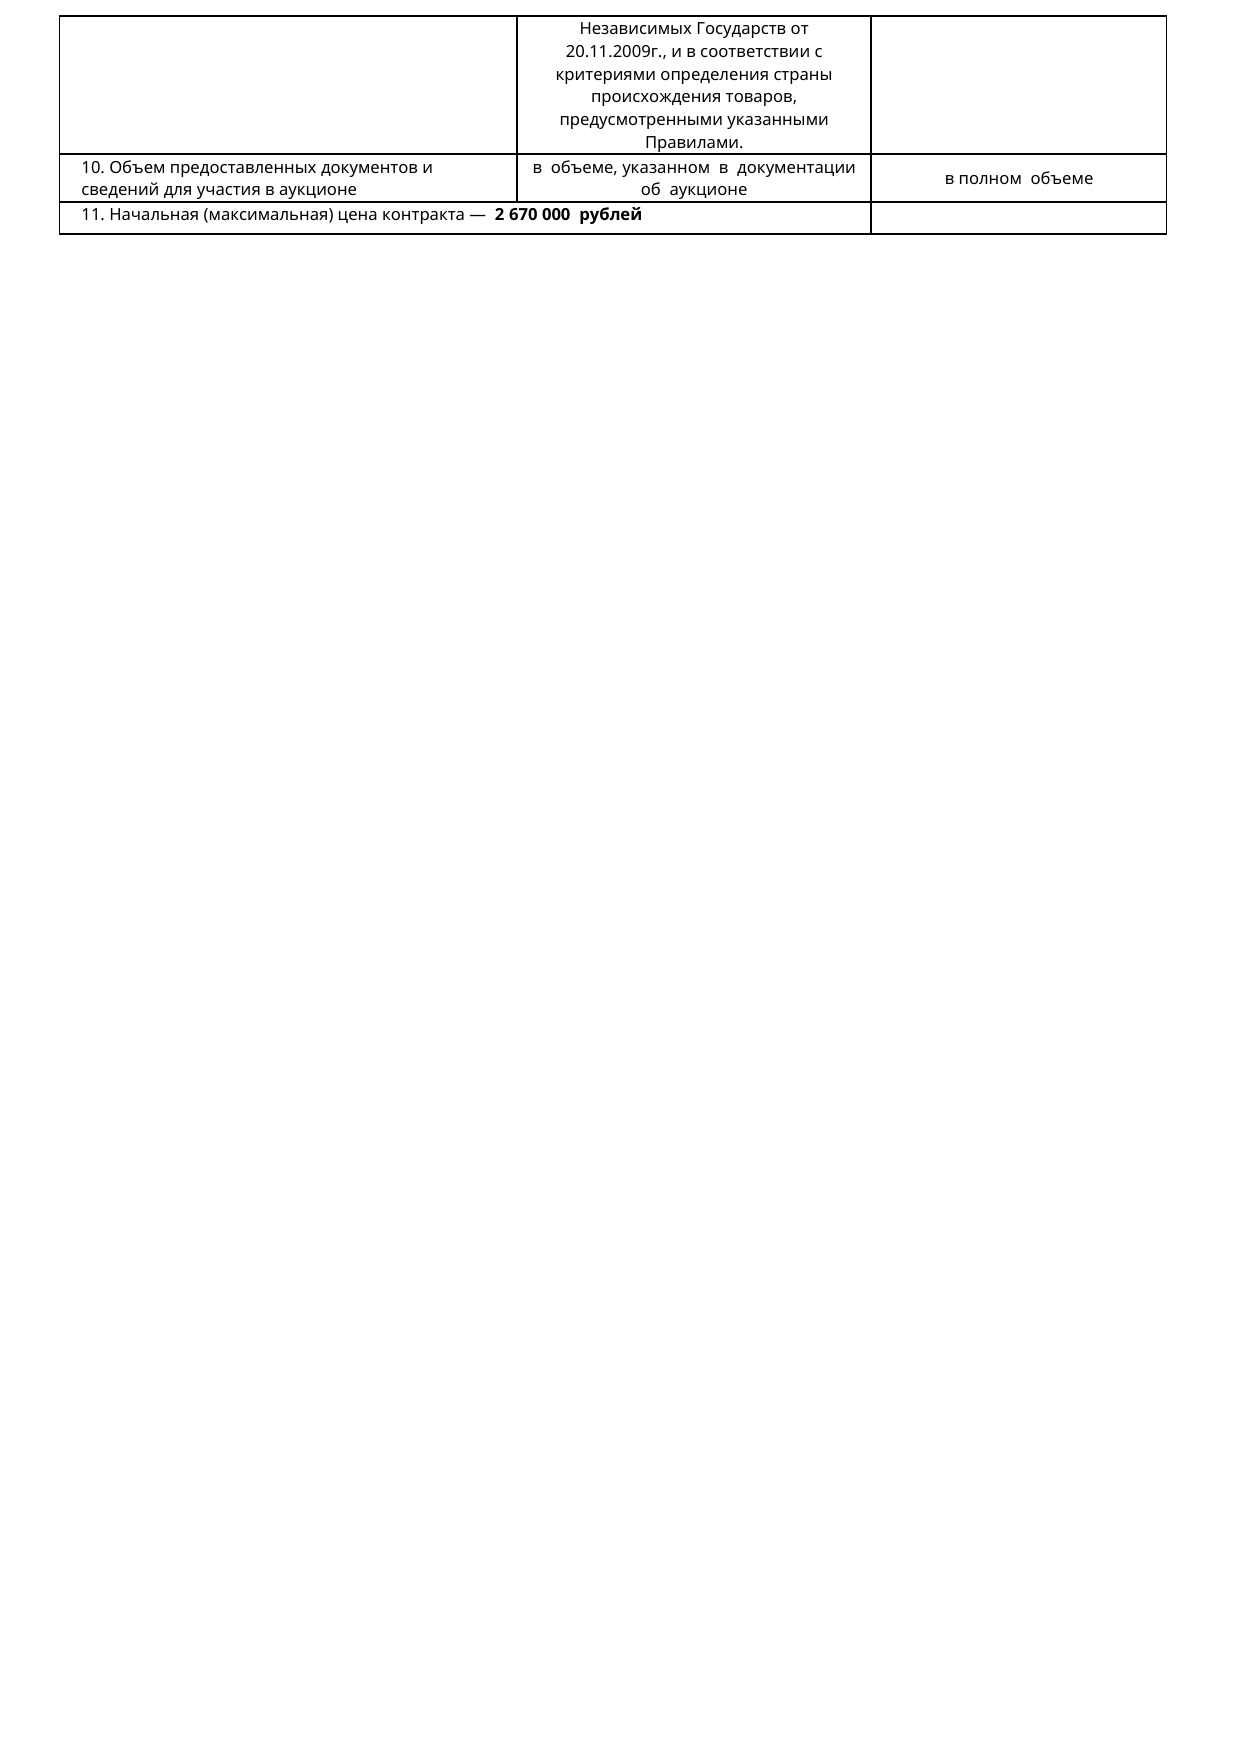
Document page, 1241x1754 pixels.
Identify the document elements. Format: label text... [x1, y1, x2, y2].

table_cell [60, 17, 516, 153]
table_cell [518, 17, 870, 153]
table_cell в полном объеме [872, 155, 1166, 201]
table_cell в объеме, указанном в документации об аукционе [518, 155, 870, 201]
table_cell [872, 203, 1166, 233]
table_cell 10. Объем предоставленных документов и сведений для участия в аукционе [60, 155, 516, 201]
table_cell 11. Начальная (максимальная) цена контракта — 2 670 000 рублей [60, 203, 870, 233]
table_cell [872, 17, 1166, 153]
